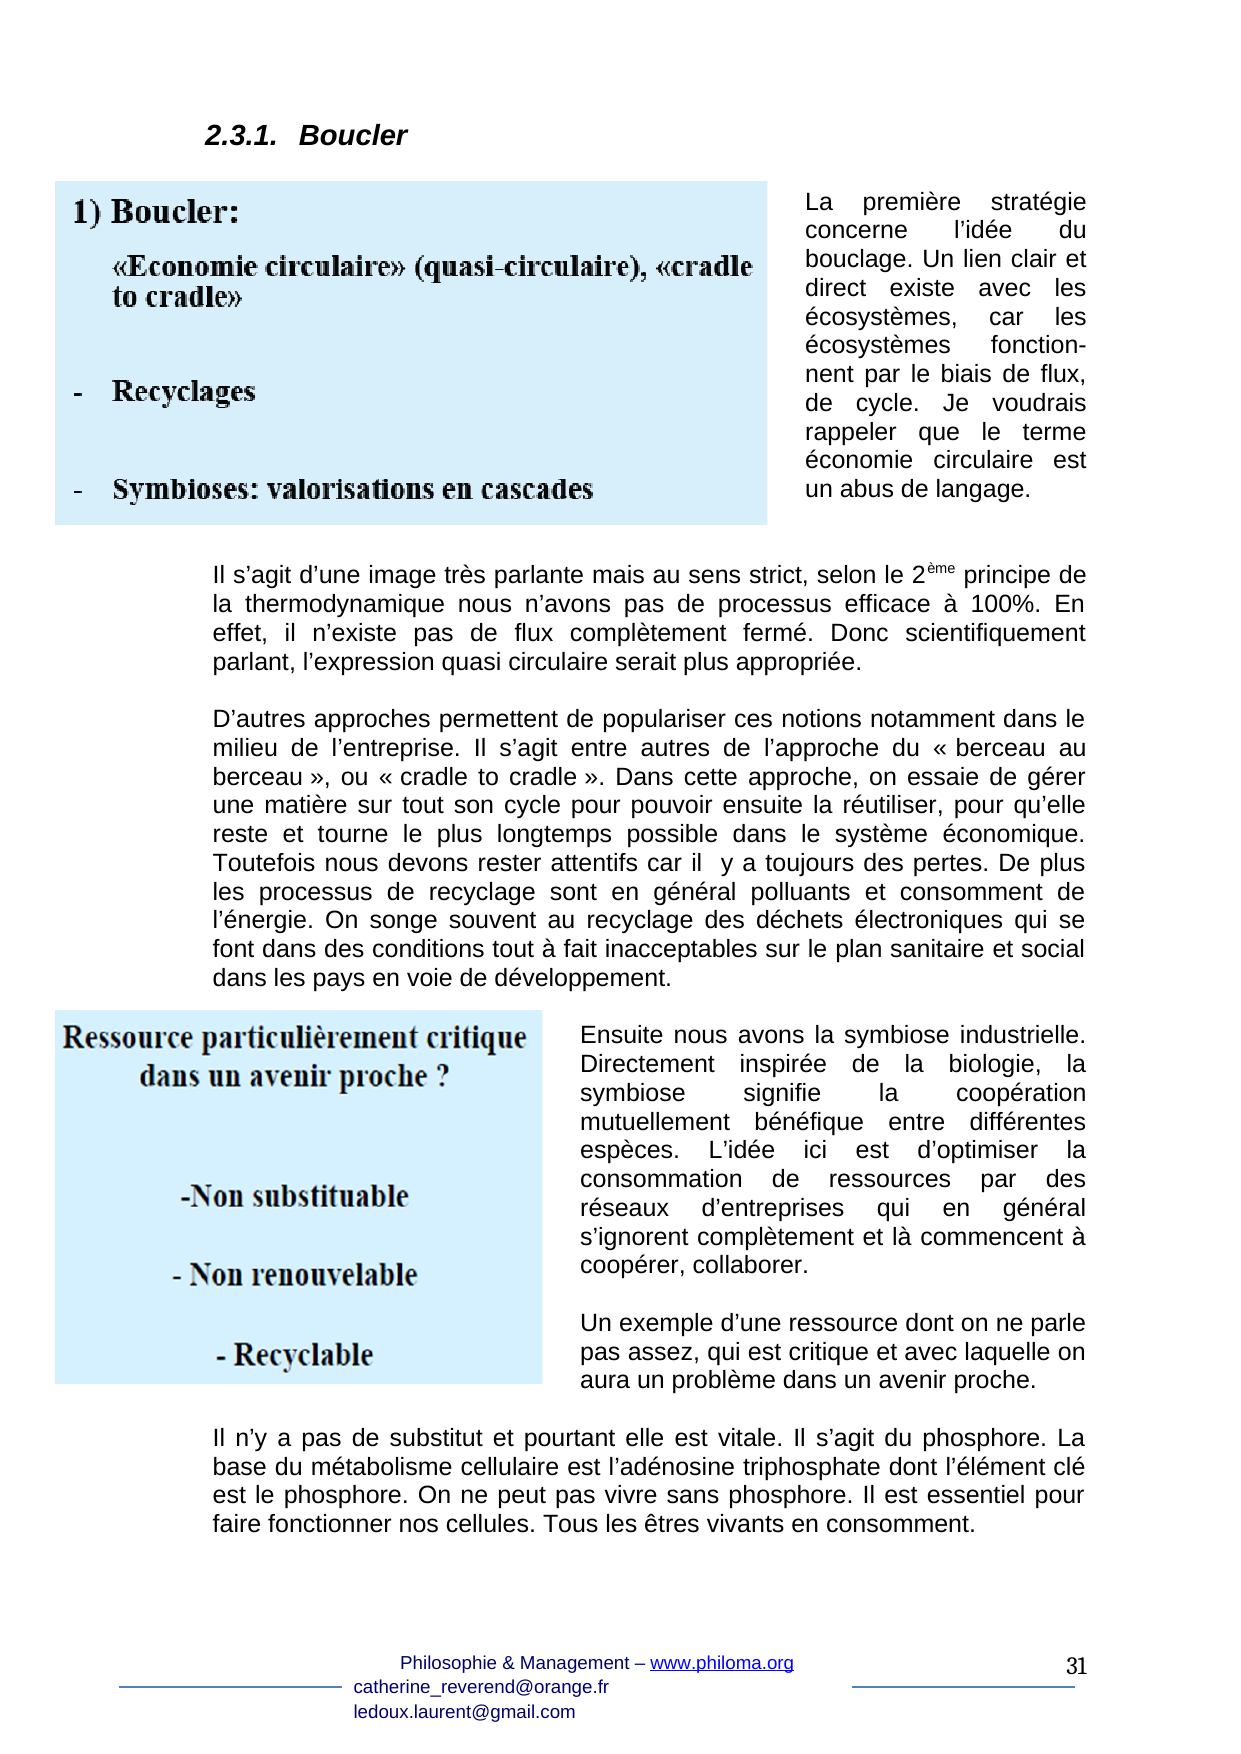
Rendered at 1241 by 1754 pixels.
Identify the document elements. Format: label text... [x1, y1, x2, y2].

list La première stratégie concerne l’idée du bouclage. Un lien clair et direct existe avec les écosystèmes, car les écosystèmes fonction-nent par le biais de flux, de cycle. Je voudrais rappeler que le terme économie circulaire est un abus de langage. [805, 187, 1087, 503]
text Un exemple d’une ressource dont on ne parle pas assez, qui est critique et avec laquelle on aura un problème dans un avenir proche. [580, 1308, 1087, 1394]
picture [55, 181, 768, 525]
subtitle Boucler [205, 118, 1087, 152]
text Il s’agit d’une image très parlante mais au sens strict, selon le 2ème principe de la thermodynamique nous n’avons pas de processus efficace à 100%. En effet, il n’existe pas de flux complètement fermé. Donc scientifiquement parlant, l’expression quasi circulaire serait plus appropriée. [212, 560, 1087, 675]
text Ensuite nous avons la symbiose industrielle. Directement inspirée de la biologie, la symbiose signifie la coopération mutuellement bénéfique entre différentes espèces. L’idée ici est d’optimiser la consommation de ressources par des réseaux d’entreprises qui en général s’ignorent complètement et là commencent à coopérer, collaborer. [580, 1020, 1087, 1279]
picture [54, 1010, 543, 1384]
text Il n’y a pas de substitut et pourtant elle est vitale. Il s’agit du phosphore. La base du métabolisme cellulaire est l’adénosine triphosphate dont l’élément clé est le phosphore. On ne peut pas vivre sans phosphore. Il est essentiel pour faire fonctionner nos cellules. Tous les êtres vivants en consomment. [212, 1423, 1087, 1538]
text D’autres approches permettent de populariser ces notions notamment dans le milieu de l’entreprise. Il s’agit entre autres de l’approche du « berceau au berceau », ou « cradle to cradle ». Dans cette approche, on essaie de gérer une matière sur tout son cycle pour pouvoir ensuite la réutiliser, pour qu’elle reste et tourne le plus longtemps possible dans le système économique. Toutefois nous devons rester attentifs car il y a toujours des pertes. De plus les processus de recyclage sont en général polluants et consomment de l’énergie. On songe souvent au recyclage des déchets électroniques qui se font dans des conditions tout à fait inacceptables sur le plan sanitaire et social dans les pays en voie de développement. [212, 704, 1087, 992]
